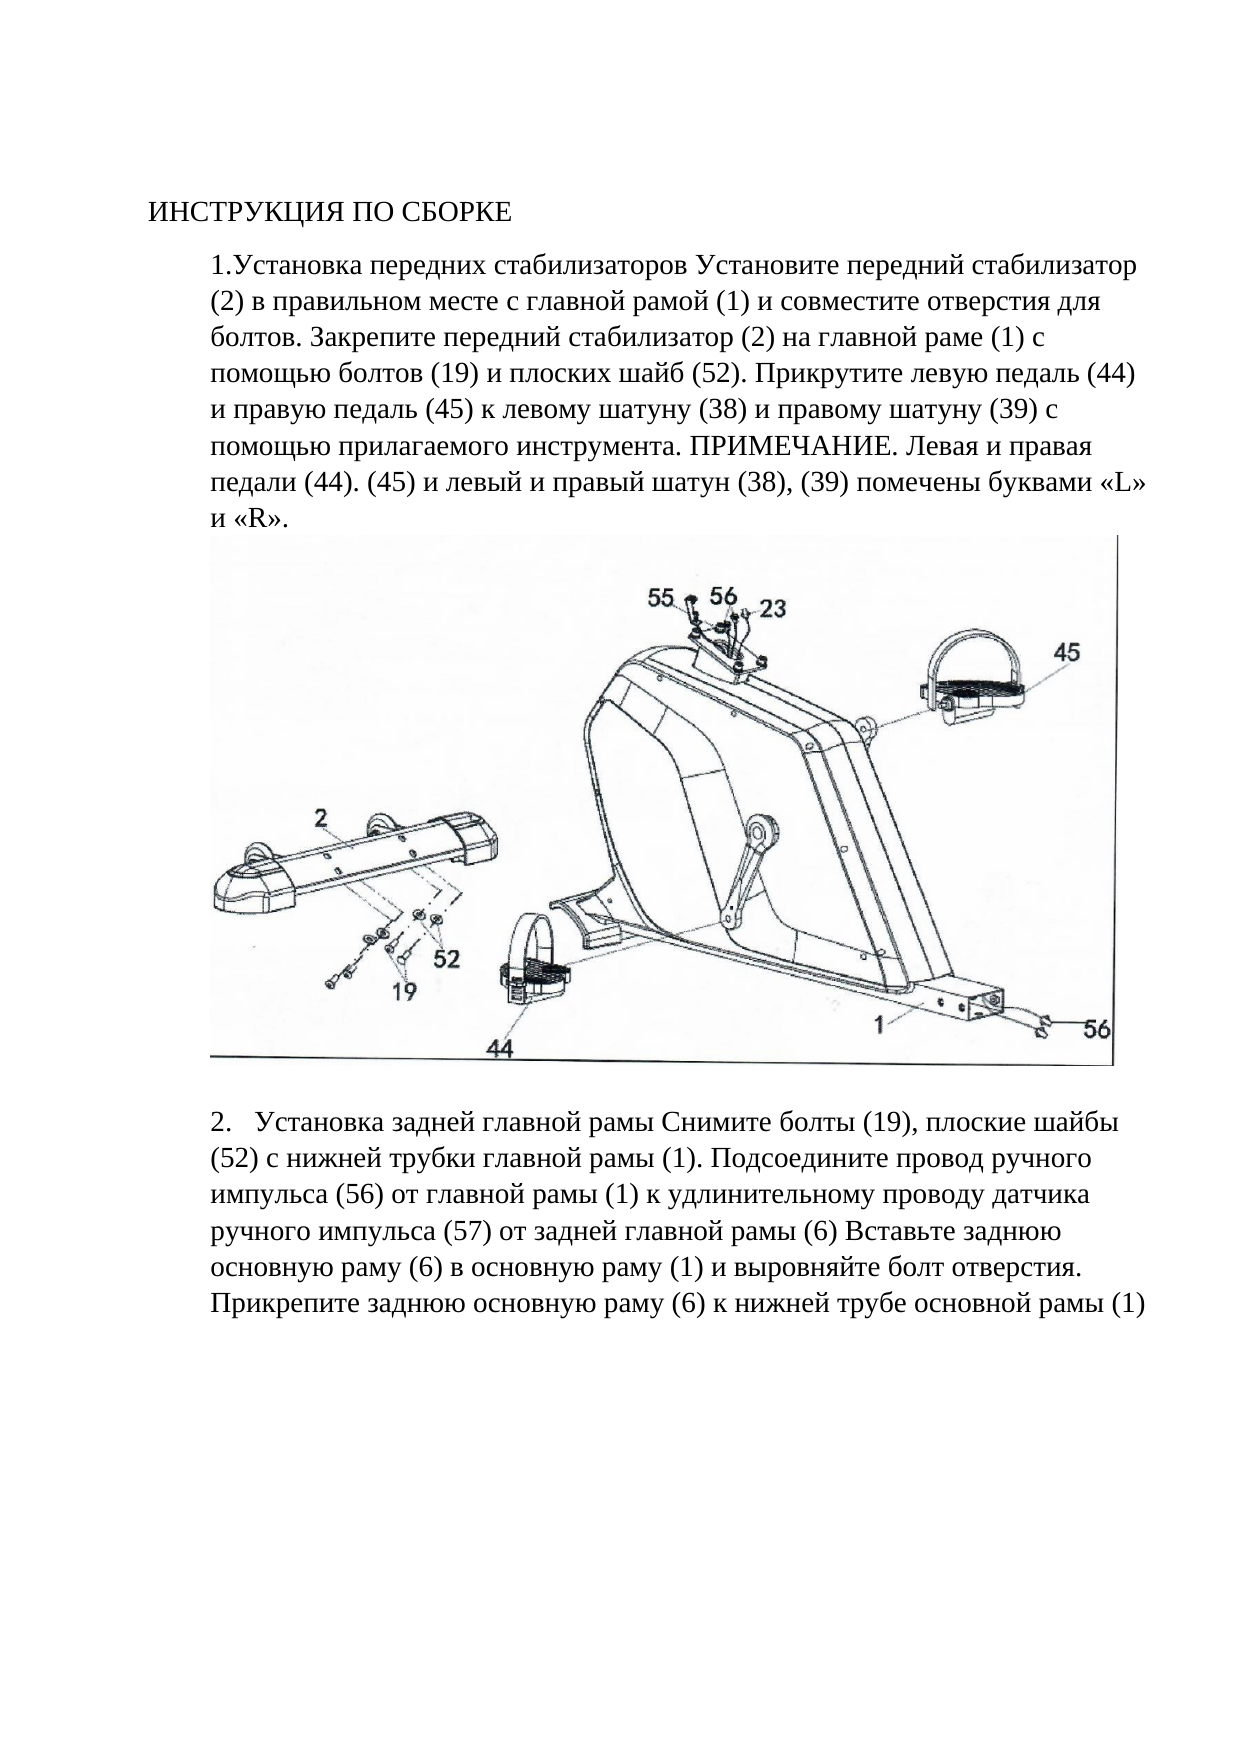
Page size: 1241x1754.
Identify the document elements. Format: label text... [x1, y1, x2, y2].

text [210, 247, 1152, 1318]
text ИНСТРУКЦИЯ ПО СБОРКЕ [148, 194, 1152, 228]
picture [210, 535, 1119, 1066]
